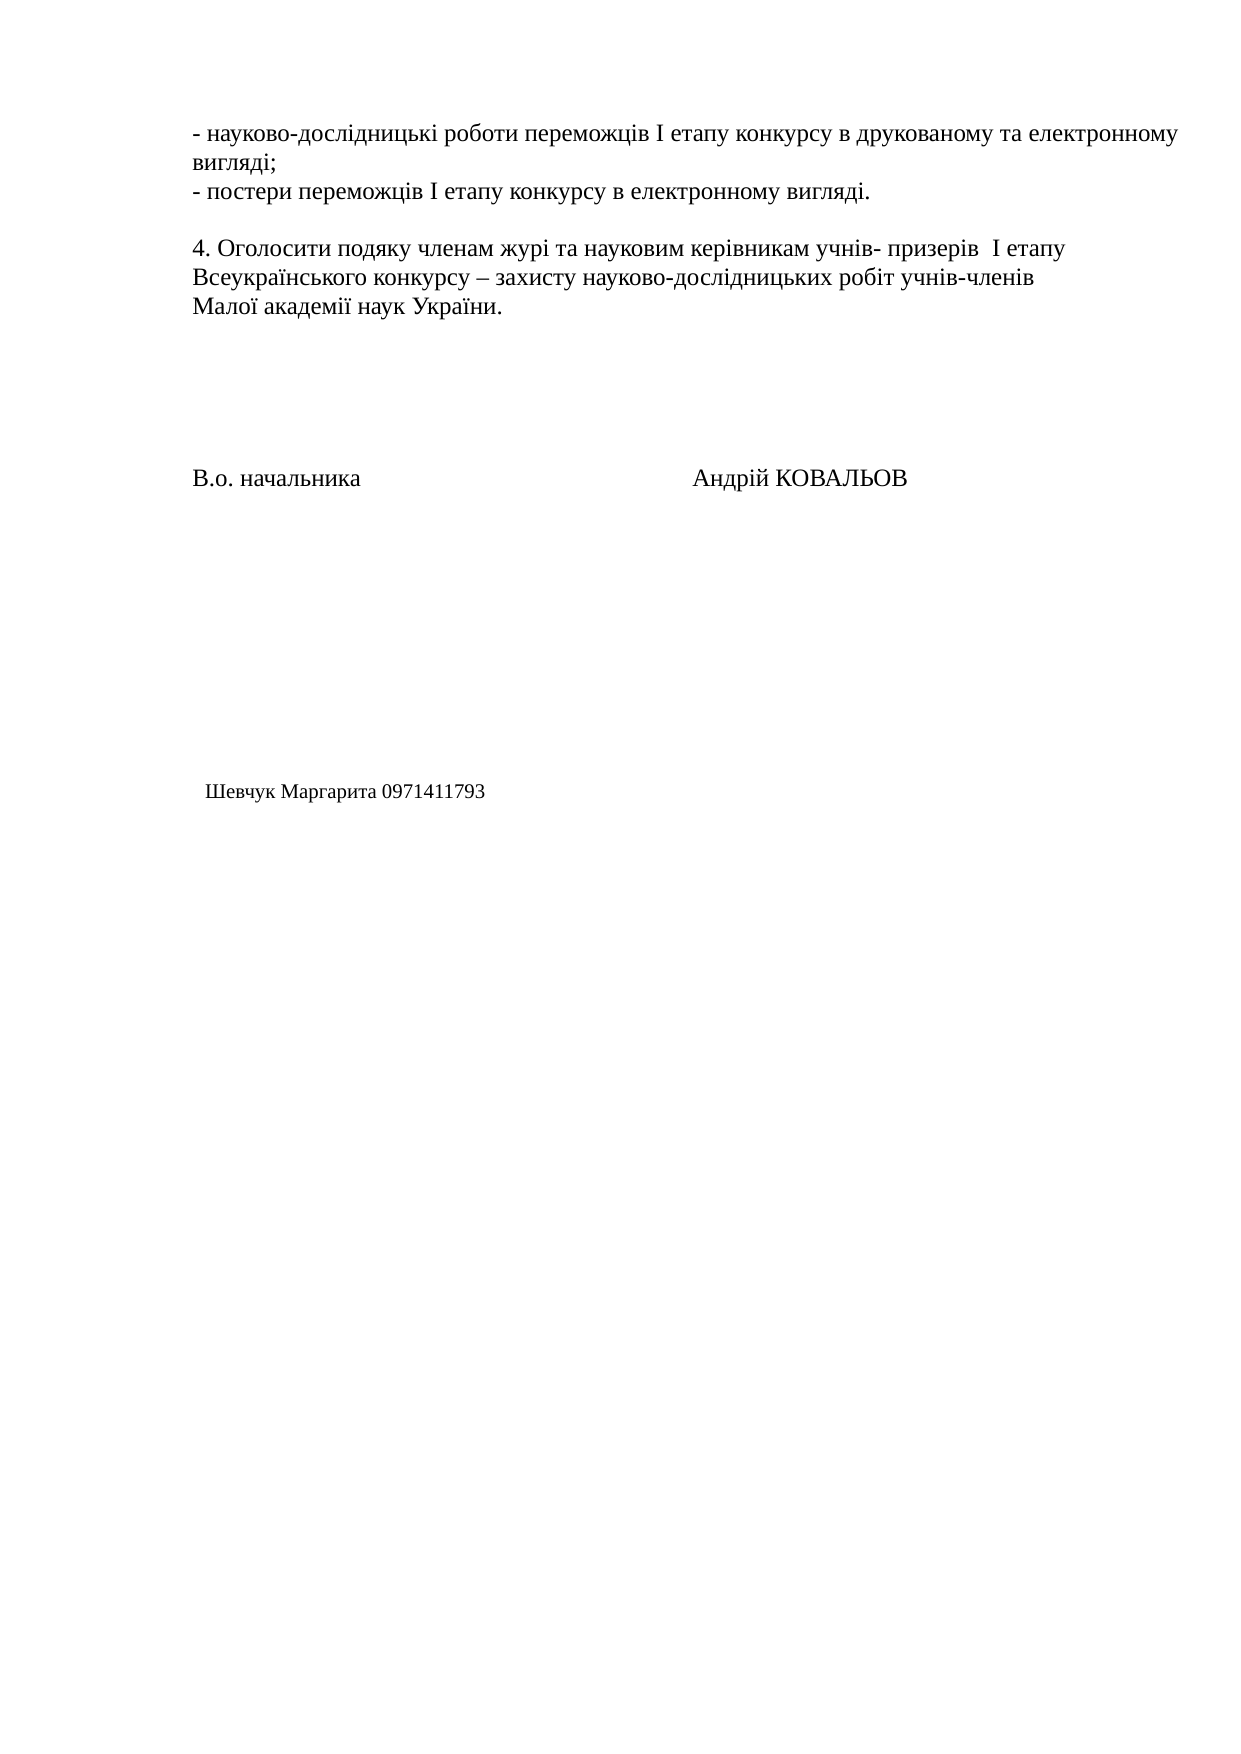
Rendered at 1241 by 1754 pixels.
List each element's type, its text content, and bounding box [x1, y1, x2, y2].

text - науково-дослідницькі роботи переможців І етапу конкурсу в друкованому та електронному вигляді; [148, 118, 1152, 176]
text - постери переможців І етапу конкурсу в електронному вигляді. [148, 176, 1152, 204]
text Шевчук Маргарита 0971411793 [148, 779, 1196, 803]
text 4. Оголосити подяку членам журі та науковим керівникам учнів- призерів І етапу [148, 233, 1152, 262]
text В.о. начальника Андрій КОВАЛЬОВ [148, 463, 1152, 492]
text Всеукраїнського конкурсу – захисту науково-дослідницьких робіт учнів-членів [148, 262, 1152, 291]
text Малої академії наук України. [148, 291, 1152, 319]
